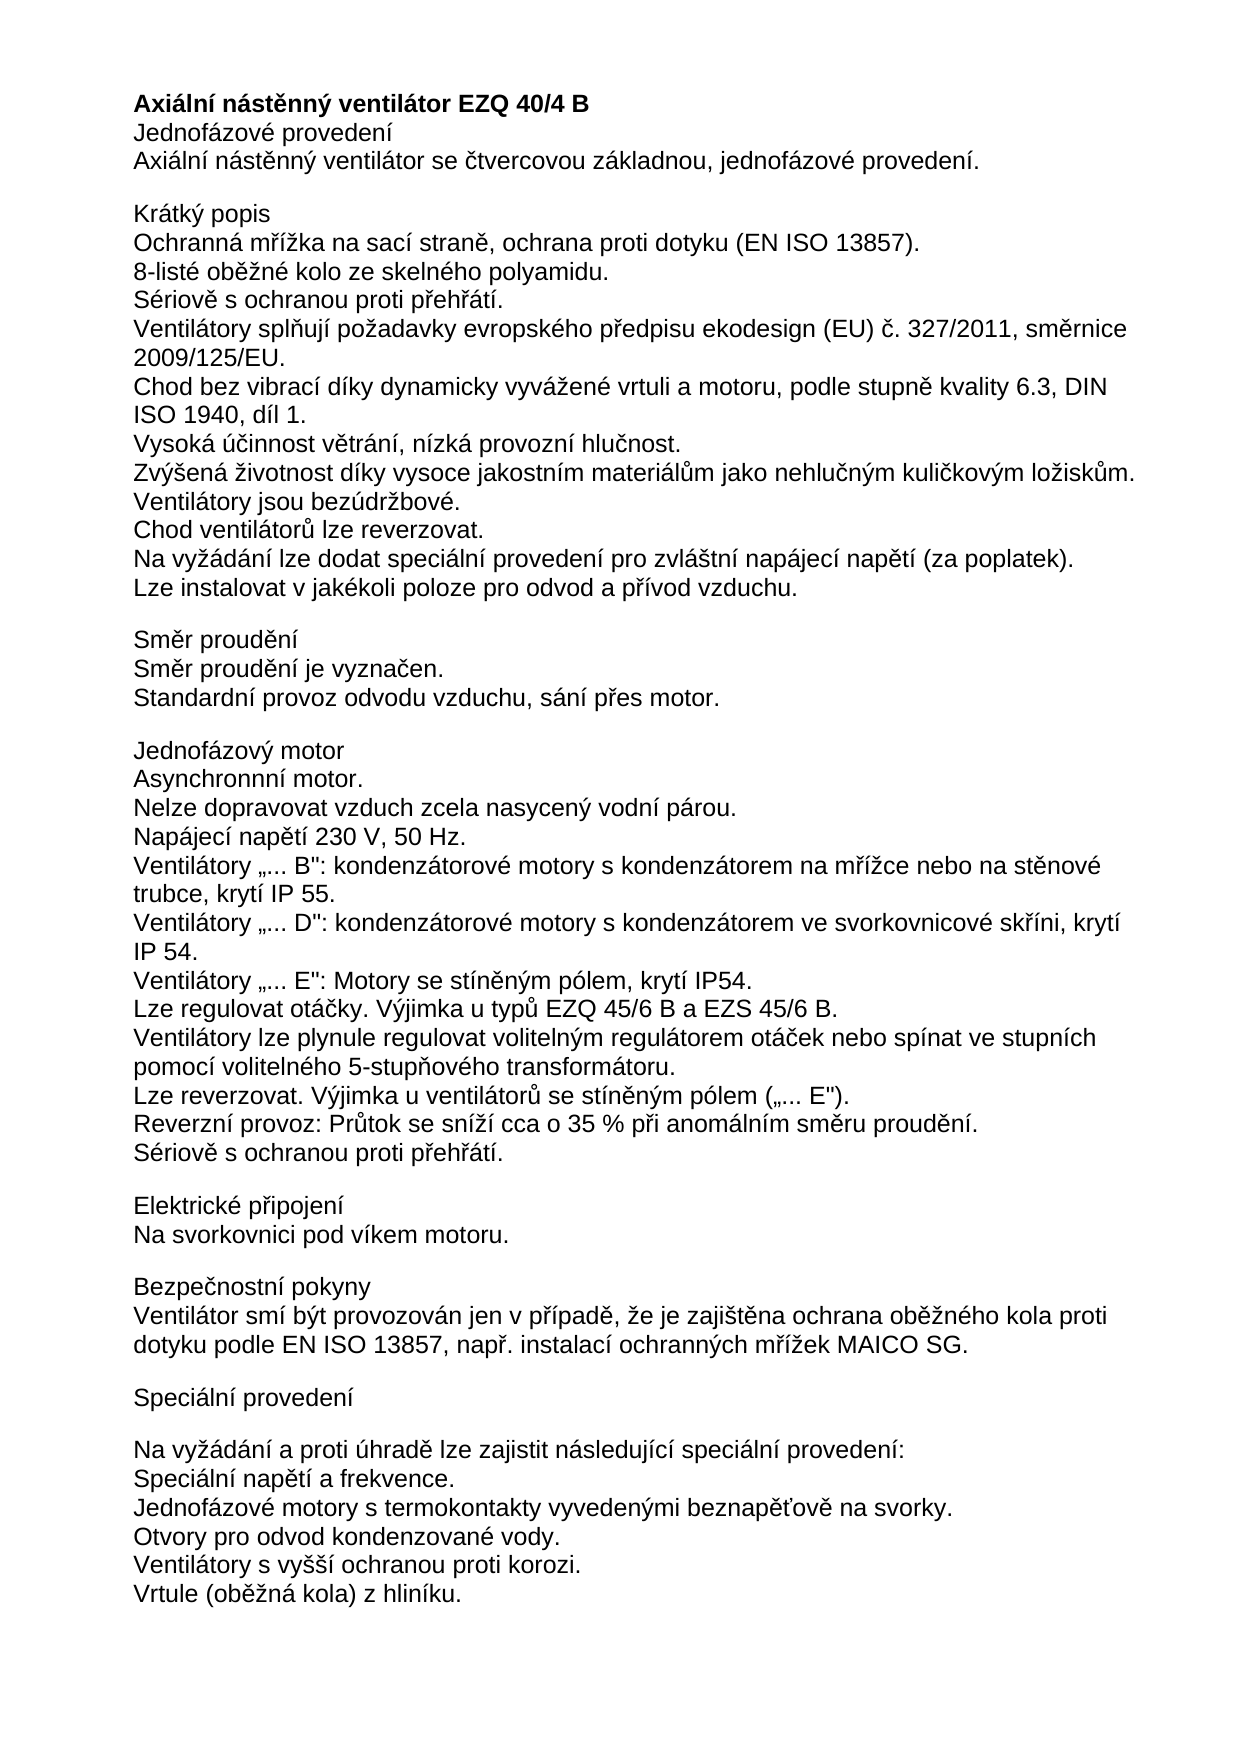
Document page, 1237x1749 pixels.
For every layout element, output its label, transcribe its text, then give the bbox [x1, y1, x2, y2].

text Jednofázové provedení [133, 117, 1148, 146]
text Otvory pro odvod kondenzované vody. [133, 1521, 1148, 1550]
text Směr proudění [133, 625, 1148, 654]
text Standardní provoz odvodu vzduchu, sání přes motor. [133, 683, 1148, 712]
text Reverzní provoz: Průtok se sníží cca o 35 % při anomálním směru proudění. [133, 1109, 1148, 1138]
text Jednofázový motor [133, 736, 1148, 764]
text Ventilátory jsou bezúdržbové. [133, 486, 1148, 515]
text Asynchronnní motor. [133, 764, 1148, 793]
text Ventilátory „... E": Motory se stíněným pólem, krytí IP54. [133, 966, 1148, 994]
text Speciální napětí a frekvence. [133, 1464, 1148, 1493]
text Lze regulovat otáčky. Výjimka u typů EZQ 45/6 B a EZS 45/6 B. [133, 994, 1148, 1023]
text Lze reverzovat. Výjimka u ventilátorů se stíněným pólem („... E"). [133, 1081, 1148, 1109]
text Na vyžádání lze dodat speciální provedení pro zvláštní napájecí napětí (za poplatek). [133, 544, 1148, 573]
text Sériově s ochranou proti přehřátí. [133, 1138, 1148, 1167]
text Chod ventilátorů lze reverzovat. [133, 515, 1148, 544]
text Na vyžádání a proti úhradě lze zajistit následující speciální provedení: [133, 1435, 1148, 1464]
text Jednofázové motory s termokontakty vyvedenými beznapěťově na svorky. [133, 1493, 1148, 1521]
text Krátký popis [133, 199, 1148, 228]
text Chod bez vibrací díky dynamicky vyvážené vrtuli a motoru, podle stupně kvality 6.3, DIN ISO 1940, díl 1. [133, 371, 1148, 429]
text Ventilátory „... D": kondenzátorové motory s kondenzátorem ve svorkovnicové skříni, krytí IP 54. [133, 908, 1148, 966]
text Speciální provedení [133, 1382, 1148, 1411]
text Ventilátory splňují požadavky evropského předpisu ekodesign (EU) č. 327/2011, směrnice 2009/125/EU. [133, 314, 1148, 371]
text Zvýšená životnost díky vysoce jakostním materiálům jako nehlučným kuličkovým ložiskům. [133, 458, 1148, 486]
text Lze instalovat v jakékoli poloze pro odvod a přívod vzduchu. [133, 573, 1148, 601]
text Vysoká účinnost větrání, nízká provozní hlučnost. [133, 429, 1148, 458]
text Ventilátor smí být provozován jen v případě, že je zajištěna ochrana oběžného kola proti dotyku podle EN ISO 13857, např. instalací ochranných mřížek MAICO SG. [133, 1301, 1148, 1358]
text Napájecí napětí 230 V, 50 Hz. [133, 822, 1148, 851]
text Axiální nástěnný ventilátor se čtvercovou základnou, jednofázové provedení. [133, 146, 1148, 175]
text Ventilátory lze plynule regulovat volitelným regulátorem otáček nebo spínat ve stupních pomocí volitelného 5-stupňového transformátoru. [133, 1023, 1148, 1081]
text Bezpečnostní pokyny [133, 1272, 1148, 1301]
text Axiální nástěnný ventilátor EZQ 40/4 B [133, 89, 1148, 117]
text Na svorkovnici pod víkem motoru. [133, 1219, 1148, 1248]
text Směr proudění je vyznačen. [133, 654, 1148, 683]
text Vrtule (oběžná kola) z hliníku. [133, 1579, 1148, 1608]
text Elektrické připojení [133, 1191, 1148, 1219]
text Ochranná mřížka na sací straně, ochrana proti dotyku (EN ISO 13857). [133, 228, 1148, 256]
text Sériově s ochranou proti přehřátí. [133, 285, 1148, 314]
text Nelze dopravovat vzduch zcela nasycený vodní párou. [133, 793, 1148, 822]
text Ventilátory „... B": kondenzátorové motory s kondenzátorem na mřížce nebo na stěnové trubce, krytí IP 55. [133, 851, 1148, 908]
text 8-listé oběžné kolo ze skelného polyamidu. [133, 256, 1148, 285]
text Ventilátory s vyšší ochranou proti korozi. [133, 1550, 1148, 1579]
